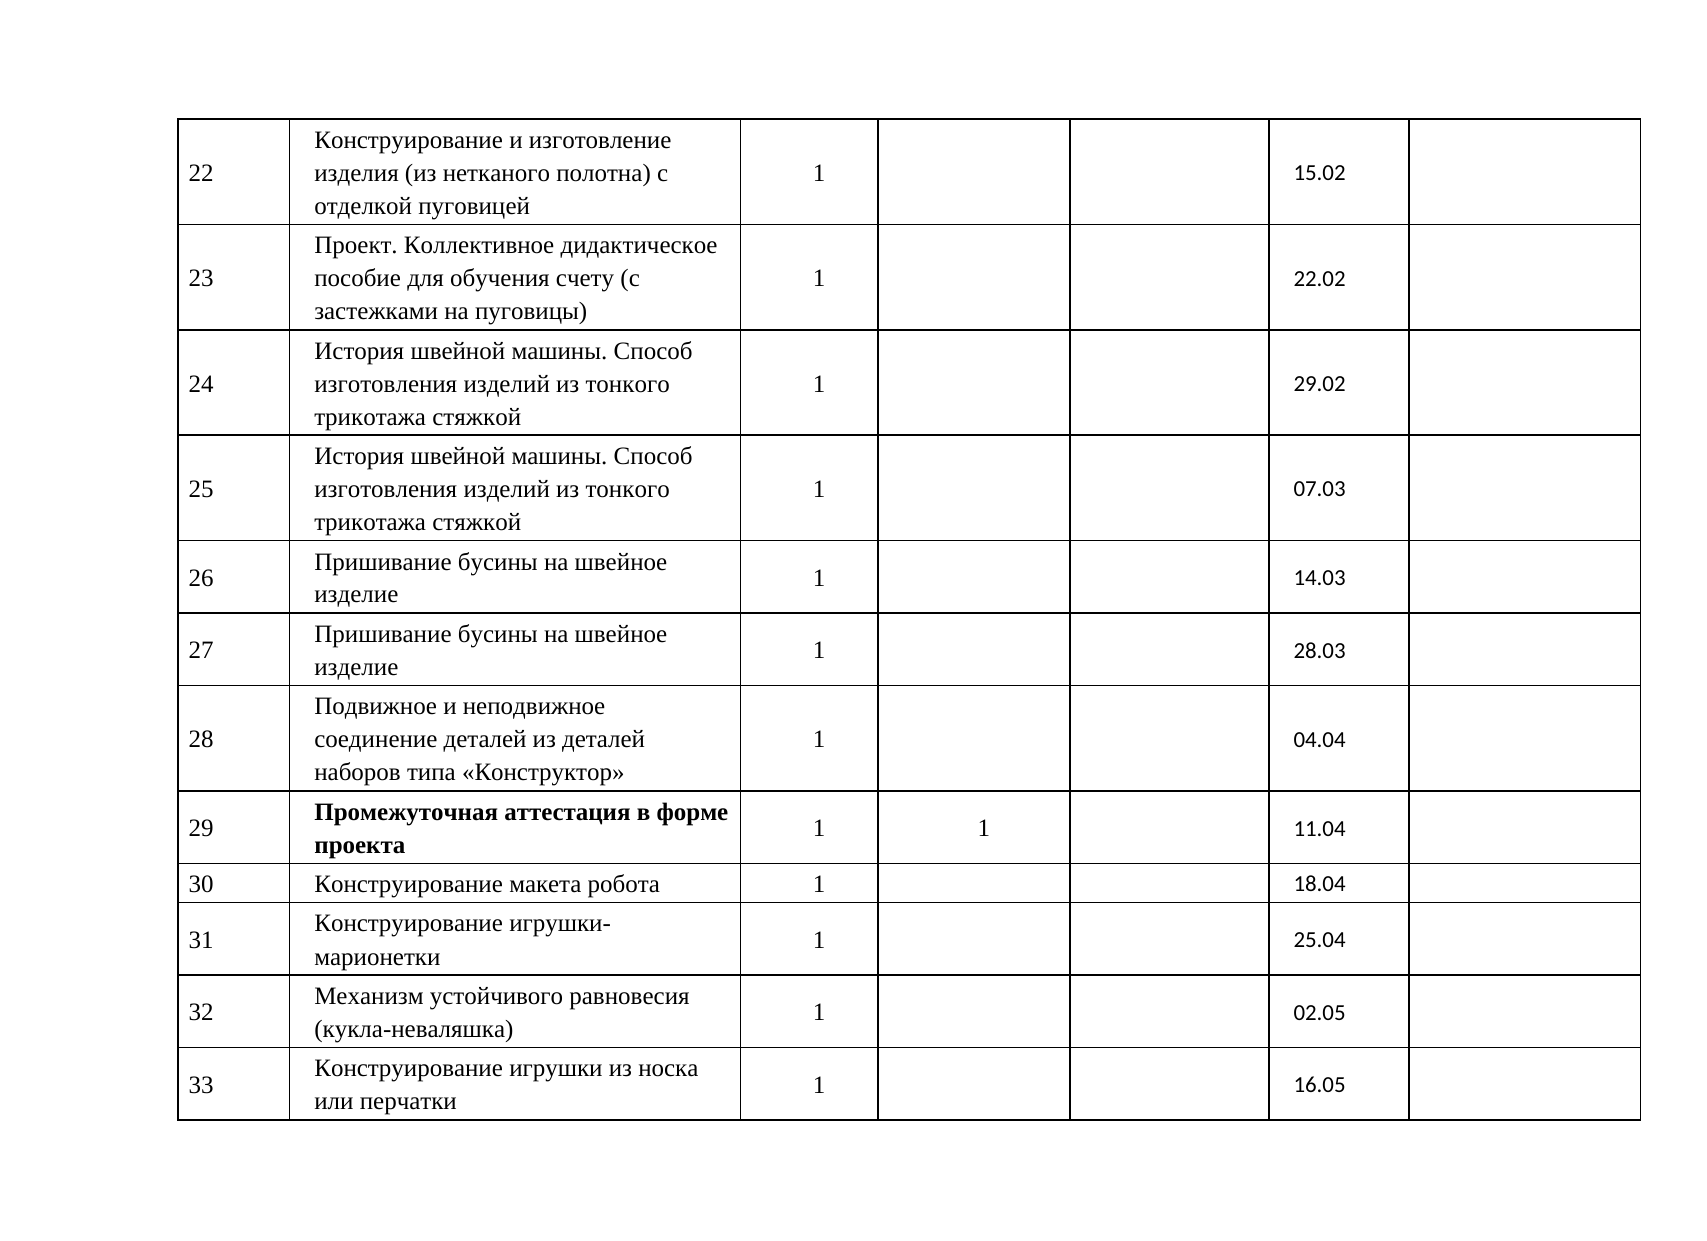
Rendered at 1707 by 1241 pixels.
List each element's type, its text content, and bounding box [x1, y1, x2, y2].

table_cell [1071, 436, 1268, 540]
table_cell [1410, 903, 1640, 974]
table_cell [879, 225, 1069, 329]
table_cell 29 [179, 792, 289, 862]
table_cell 1 [741, 331, 877, 434]
table_cell 22 [179, 120, 289, 223]
table_cell [879, 436, 1069, 540]
table_cell 16.05 [1270, 1048, 1408, 1119]
table_cell [1071, 864, 1268, 902]
table_cell 27 [179, 614, 289, 684]
table_cell 28.03 [1270, 614, 1408, 684]
table_cell Конструирование макета робота [290, 864, 740, 902]
table_cell 1 [741, 436, 877, 540]
table_cell 33 [179, 1048, 289, 1119]
table_cell [1071, 225, 1268, 329]
table_cell 1 [741, 225, 877, 329]
table_cell 23 [179, 225, 289, 329]
table_cell [1410, 686, 1640, 790]
table_cell [1410, 120, 1640, 223]
table_cell 11.04 [1270, 792, 1408, 862]
table_cell 1 [741, 614, 877, 684]
table_cell 1 [741, 864, 877, 902]
table_cell [1071, 792, 1268, 862]
table_cell [879, 614, 1069, 684]
table_cell [879, 976, 1069, 1047]
table_cell [879, 864, 1069, 902]
table_cell Конструирование игрушки из носка или перчатки [290, 1048, 740, 1119]
table_cell 24 [179, 331, 289, 434]
table_cell Промежуточная аттестация в форме проекта [290, 792, 740, 862]
table_cell [879, 120, 1069, 223]
table_cell Конструирование и изготовление изделия (из нетканого полотна) с отделкой пуговицей [290, 120, 740, 223]
table_cell [879, 686, 1069, 790]
table_cell Конструирование игрушки-марионетки [290, 903, 740, 974]
table_cell [1071, 903, 1268, 974]
table_cell [1410, 976, 1640, 1047]
table_cell 1 [741, 903, 877, 974]
table_cell Подвижное и неподвижное соединение деталей из деталей наборов типа «Конструктор» [290, 686, 740, 790]
table_cell Пришивание бусины на швейное изделие [290, 614, 740, 684]
table_cell 18.04 [1270, 864, 1408, 902]
table_cell [1071, 331, 1268, 434]
table_cell [1410, 792, 1640, 862]
table_cell 28 [179, 686, 289, 790]
table_cell 25.04 [1270, 903, 1408, 974]
table_cell 26 [179, 541, 289, 612]
table_cell Проект. Коллективное дидактическое пособие для обучения счету (с застежками на пуговицы) [290, 225, 740, 329]
table_cell 02.05 [1270, 976, 1408, 1047]
table_cell [1410, 436, 1640, 540]
table_cell 25 [179, 436, 289, 540]
table_cell 07.03 [1270, 436, 1408, 540]
table_cell 1 [741, 1048, 877, 1119]
table_cell 29.02 [1270, 331, 1408, 434]
table_cell [1071, 1048, 1268, 1119]
table_cell 31 [179, 903, 289, 974]
table_cell 1 [741, 976, 877, 1047]
table_cell Механизм устойчивого равновесия (кукла-неваляшка) [290, 976, 740, 1047]
table_cell [879, 331, 1069, 434]
table_cell История швейной машины. Способ изготовления изделий из тонкого трикотажа стяжкой [290, 331, 740, 434]
table_cell [1410, 225, 1640, 329]
table_cell [1410, 1048, 1640, 1119]
table_cell 15.02 [1270, 120, 1408, 223]
table_cell 1 [741, 686, 877, 790]
table_cell 1 [741, 120, 877, 223]
table_cell [1071, 976, 1268, 1047]
table_cell 30 [179, 864, 289, 902]
table_cell 32 [179, 976, 289, 1047]
table_cell 04.04 [1270, 686, 1408, 790]
table_cell 22.02 [1270, 225, 1408, 329]
table_cell [1410, 331, 1640, 434]
table_cell [1071, 541, 1268, 612]
table_cell [879, 903, 1069, 974]
table_cell [1410, 864, 1640, 902]
table_cell [1410, 541, 1640, 612]
table_cell 1 [741, 792, 877, 862]
table_cell 1 [879, 792, 1069, 862]
table_cell 1 [741, 541, 877, 612]
table_cell [1071, 614, 1268, 684]
table_cell [879, 1048, 1069, 1119]
table_cell [1410, 614, 1640, 684]
table_cell [879, 541, 1069, 612]
table_cell [1071, 120, 1268, 223]
table_cell История швейной машины. Способ изготовления изделий из тонкого трикотажа стяжкой [290, 436, 740, 540]
table_cell Пришивание бусины на швейное изделие [290, 541, 740, 612]
table_cell [1071, 686, 1268, 790]
table_cell 14.03 [1270, 541, 1408, 612]
